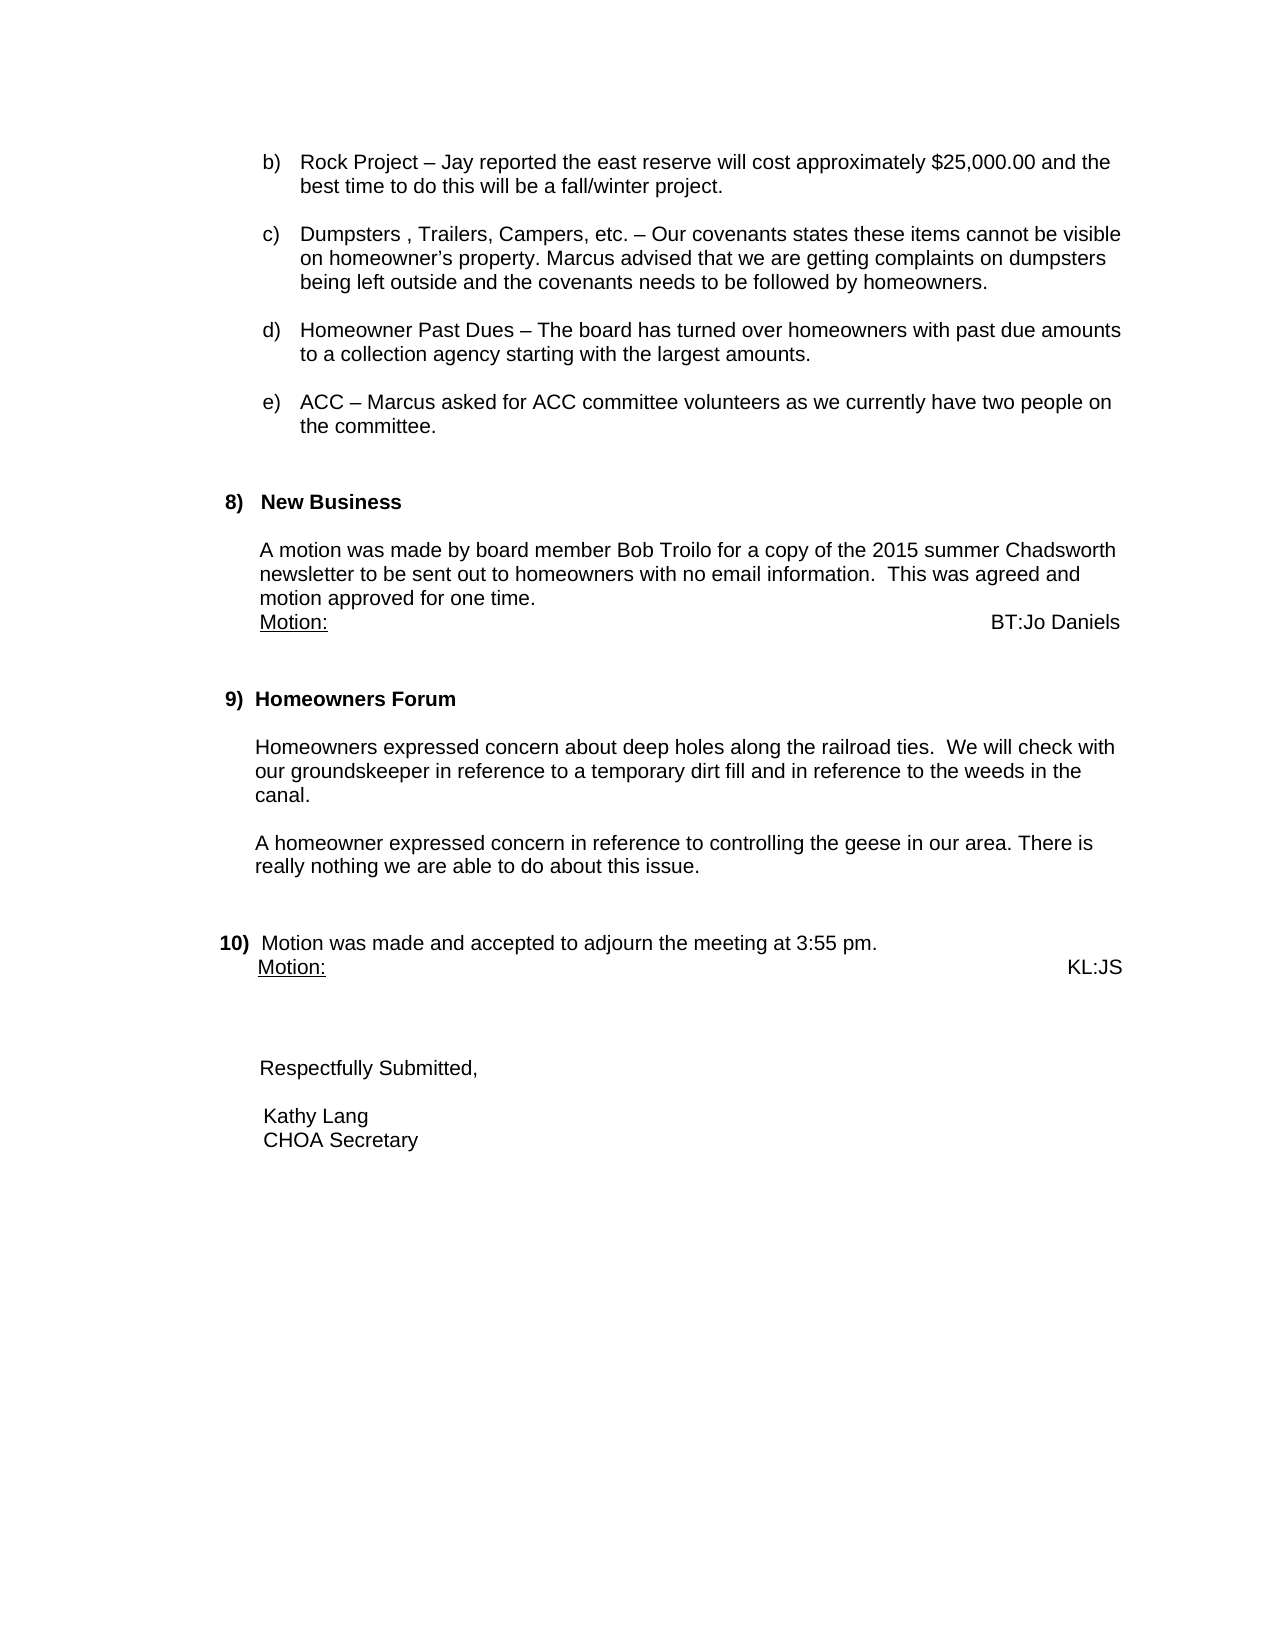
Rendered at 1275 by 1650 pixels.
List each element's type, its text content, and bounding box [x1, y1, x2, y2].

list Rock Project – Jay reported the east reserve will cost approximately $25,000.00 and the best time to do this will be a fall/winter project. [262, 150, 1125, 198]
text A motion was made by board member Bob Troilo for a copy of the 2015 summer Chadsworth newsletter to be sent out to homeowners with no email information. This was agreed and motion approved for one time. [259, 538, 1125, 610]
list ACC – Marcus asked for ACC committee volunteers as we currently have two people on the committee. [262, 389, 1125, 437]
text Homeowners expressed concern about deep holes along the railroad ties. We will check with our groundskeeper in reference to a temporary dirt fill and in reference to the weeds in the canal. [255, 734, 1125, 806]
text Motion: KL:JS [150, 955, 1125, 979]
list Homeowner Past Dues – The board has turned over homeowners with past due amounts to a collection agency starting with the largest amounts. [262, 318, 1125, 366]
text Kathy Lang [150, 1103, 1125, 1127]
text 8) New Business [225, 490, 1125, 514]
list Dumpsters , Trailers, Campers, etc. – Our covenants states these items cannot be visible on homeowner’s property. Marcus advised that we are getting complaints on dumpsters being left outside and the covenants needs to be followed by homeowners. [262, 222, 1125, 294]
text CHOA Secretary [150, 1127, 1125, 1151]
text Respectfully Submitted, [150, 1056, 1125, 1079]
text A homeowner expressed concern in reference to controlling the geese in our area. There is really nothing we are able to do about this issue. [255, 830, 1125, 878]
text Motion: BT:Jo Daniels [259, 610, 1125, 634]
text 10) Motion was made and accepted to adjourn the meeting at 3:55 pm. [150, 931, 1125, 955]
text 9) Homeowners Forum [225, 687, 1125, 711]
